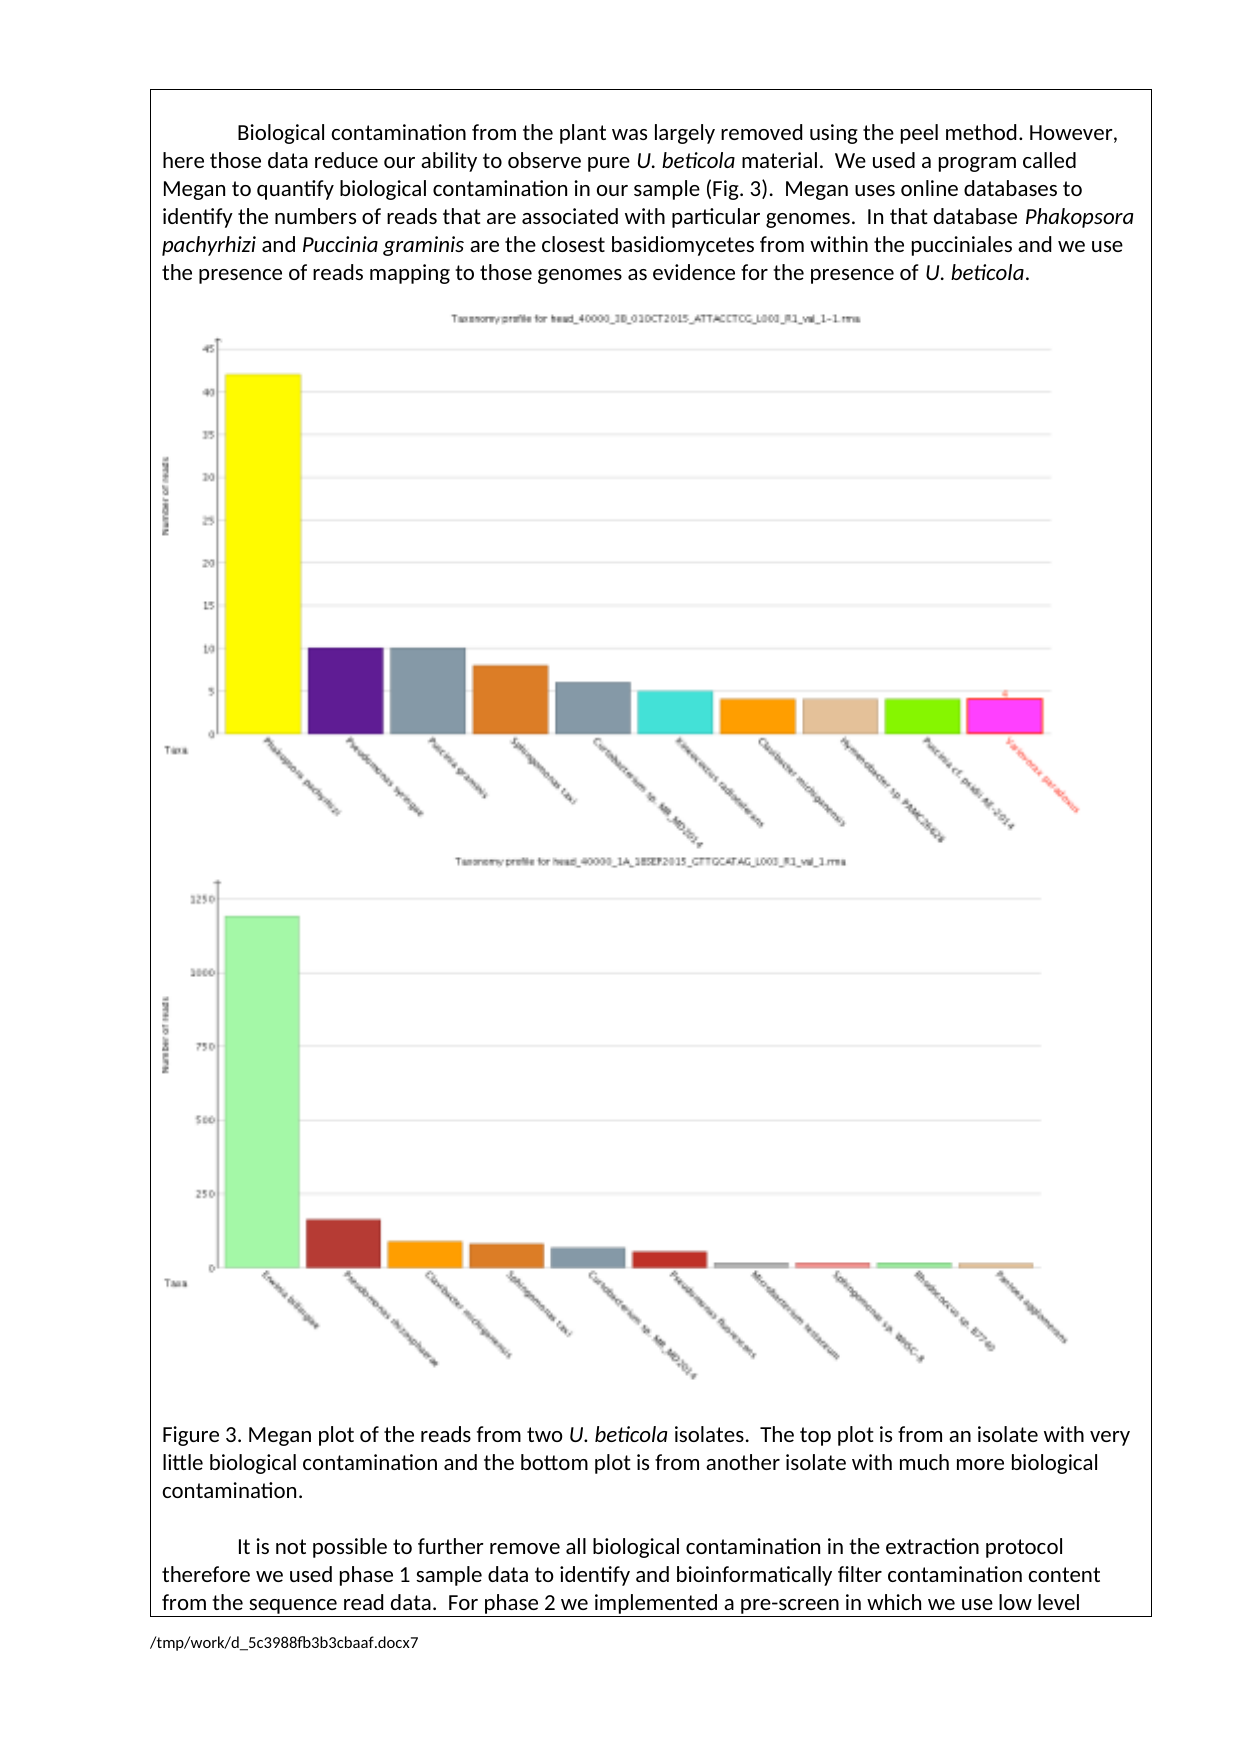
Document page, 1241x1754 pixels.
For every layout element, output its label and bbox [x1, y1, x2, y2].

table_cell [151, 90, 1151, 1616]
